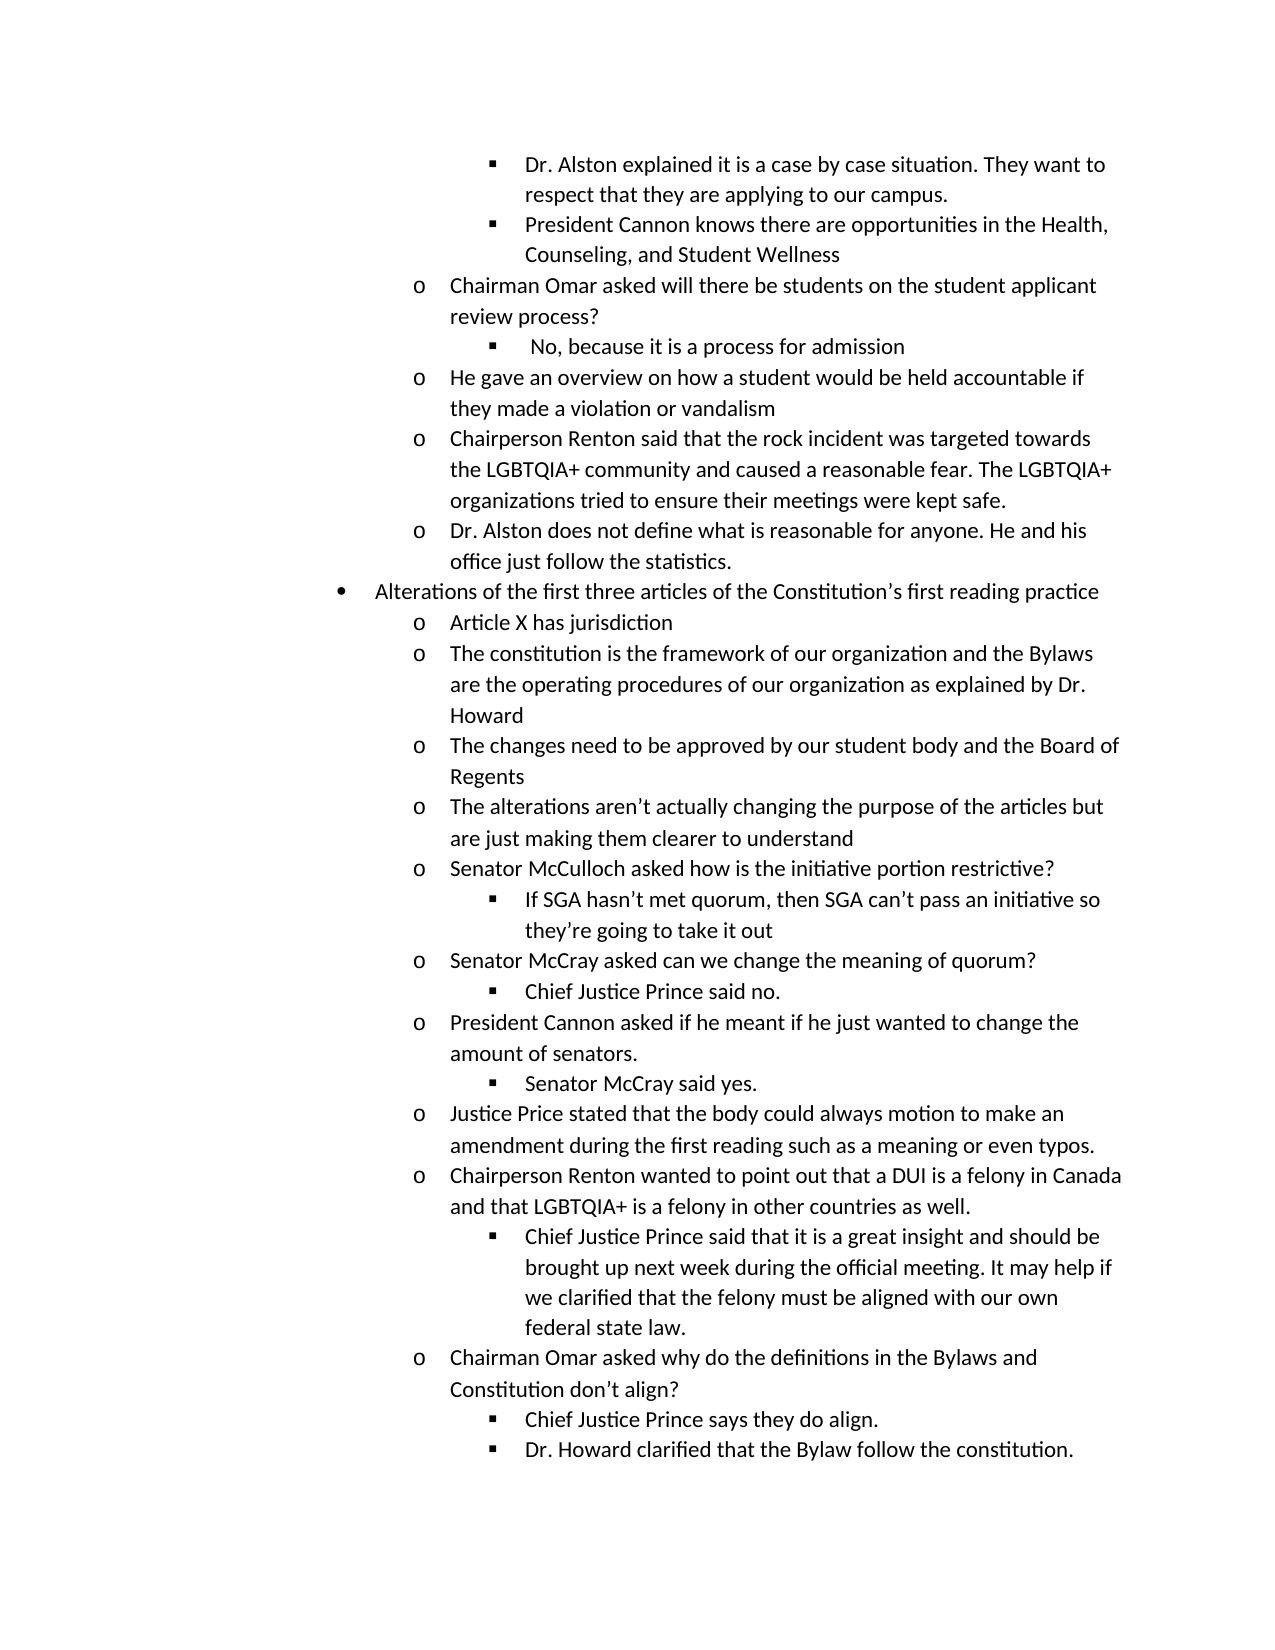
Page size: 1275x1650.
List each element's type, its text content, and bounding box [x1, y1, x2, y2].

list No, because it is a process for admission [487, 332, 1125, 360]
list President Cannon asked if he meant if he just wanted to change the amount of senators. [412, 1008, 1125, 1067]
list Chief Justice Prince says they do align. [487, 1405, 1125, 1433]
list Dr. Howard clarified that the Bylaw follow the constitution. [487, 1435, 1125, 1463]
list The changes need to be approved by our student body and the Board of Regents [412, 731, 1125, 790]
list Article X has jurisdiction [412, 608, 1125, 637]
list Chairperson Renton wanted to point out that a DUI is a felony in Canada and that LGBTQIA+ is a felony in other countries as well. [412, 1161, 1125, 1220]
list Senator McCray asked can we change the meaning of quorum? [412, 946, 1125, 975]
list Senator McCulloch asked how is the initiative portion restrictive? [412, 854, 1125, 883]
list Dr. Alston explained it is a case by case situation. They want to respect that they are applying to our campus. [487, 150, 1125, 208]
list Alterations of the first three articles of the Constitution’s first reading practice [337, 577, 1125, 606]
list President Cannon knows there are opportunities in the Health, Counseling, and Student Wellness [487, 210, 1125, 269]
list He gave an overview on how a student would be held accountable if they made a violation or vandalism [412, 363, 1125, 422]
list Chairperson Renton said that the rock incident was targeted towards the LGBTQIA+ community and caused a reasonable fear. The LGBTQIA+ organizations tried to ensure their meetings were kept safe. [412, 424, 1125, 514]
list If SGA hasn’t met quorum, then SGA can’t pass an initiative so they’re going to take it out [487, 886, 1125, 944]
list Chairman Omar asked will there be students on the student applicant review process? [412, 271, 1125, 330]
list Dr. Alston does not define what is reasonable for anyone. He and his office just follow the statistics. [412, 516, 1125, 575]
list Chief Justice Prince said that it is a great insight and should be brought up next week during the official meeting. It may help if we clarified that the felony must be aligned with our own federal state law. [487, 1222, 1125, 1341]
list Chairman Omar asked why do the definitions in the Bylaws and Constitution don’t align? [412, 1343, 1125, 1403]
list Senator McCray said yes. [487, 1069, 1125, 1097]
list Justice Price stated that the body could always motion to make an amendment during the first reading such as a meaning or even typos. [412, 1099, 1125, 1159]
list The constitution is the framework of our organization and the Bylaws are the operating procedures of our organization as explained by Dr. Howard [412, 639, 1125, 729]
list The alterations aren’t actually changing the purpose of the articles but are just making them clearer to understand [412, 792, 1125, 852]
list Chief Justice Prince said no. [487, 977, 1125, 1005]
